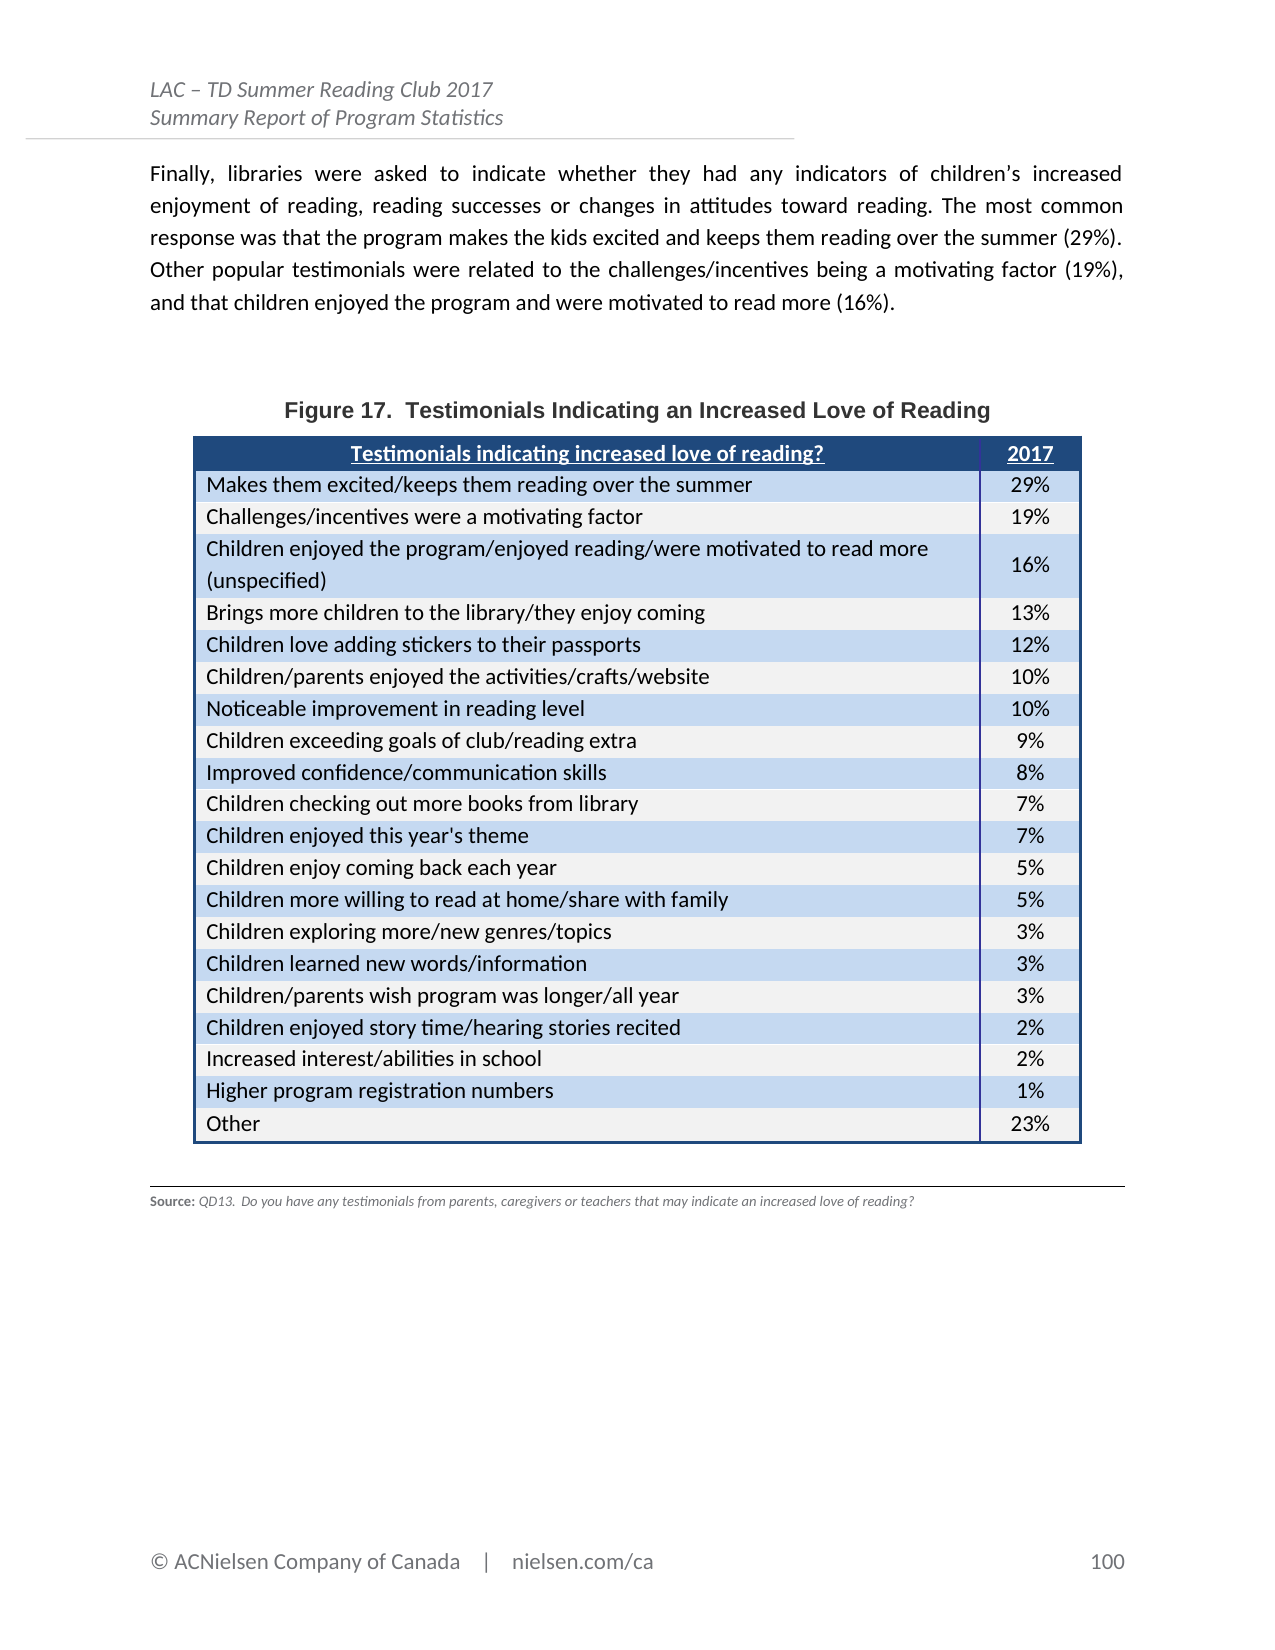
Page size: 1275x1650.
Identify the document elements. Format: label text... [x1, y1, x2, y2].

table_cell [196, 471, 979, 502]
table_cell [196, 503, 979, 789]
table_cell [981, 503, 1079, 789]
text Figure 17. Testimonials Indicating an Increased Love of Reading [150, 394, 1125, 423]
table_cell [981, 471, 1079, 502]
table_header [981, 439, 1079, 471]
text Source: QD13. Do you have any testimonials from parents, caregivers or teachers that may indicate an increased love of reading? [150, 1187, 1125, 1210]
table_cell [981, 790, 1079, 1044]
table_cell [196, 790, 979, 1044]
text Finally, libraries were asked to indicate whether they had any indicators of children’s increased enjoyment of reading, reading successes or changes in attitudes toward reading. The most common response was that the program makes the kids excited and keeps them reading over the summer (29%). Other popular testimonials were related to the challenges/incentives being a motivating factor (19%), and that children enjoyed the program and were motivated to read more (16%). [150, 159, 1125, 316]
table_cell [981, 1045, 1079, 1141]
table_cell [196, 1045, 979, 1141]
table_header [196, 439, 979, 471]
